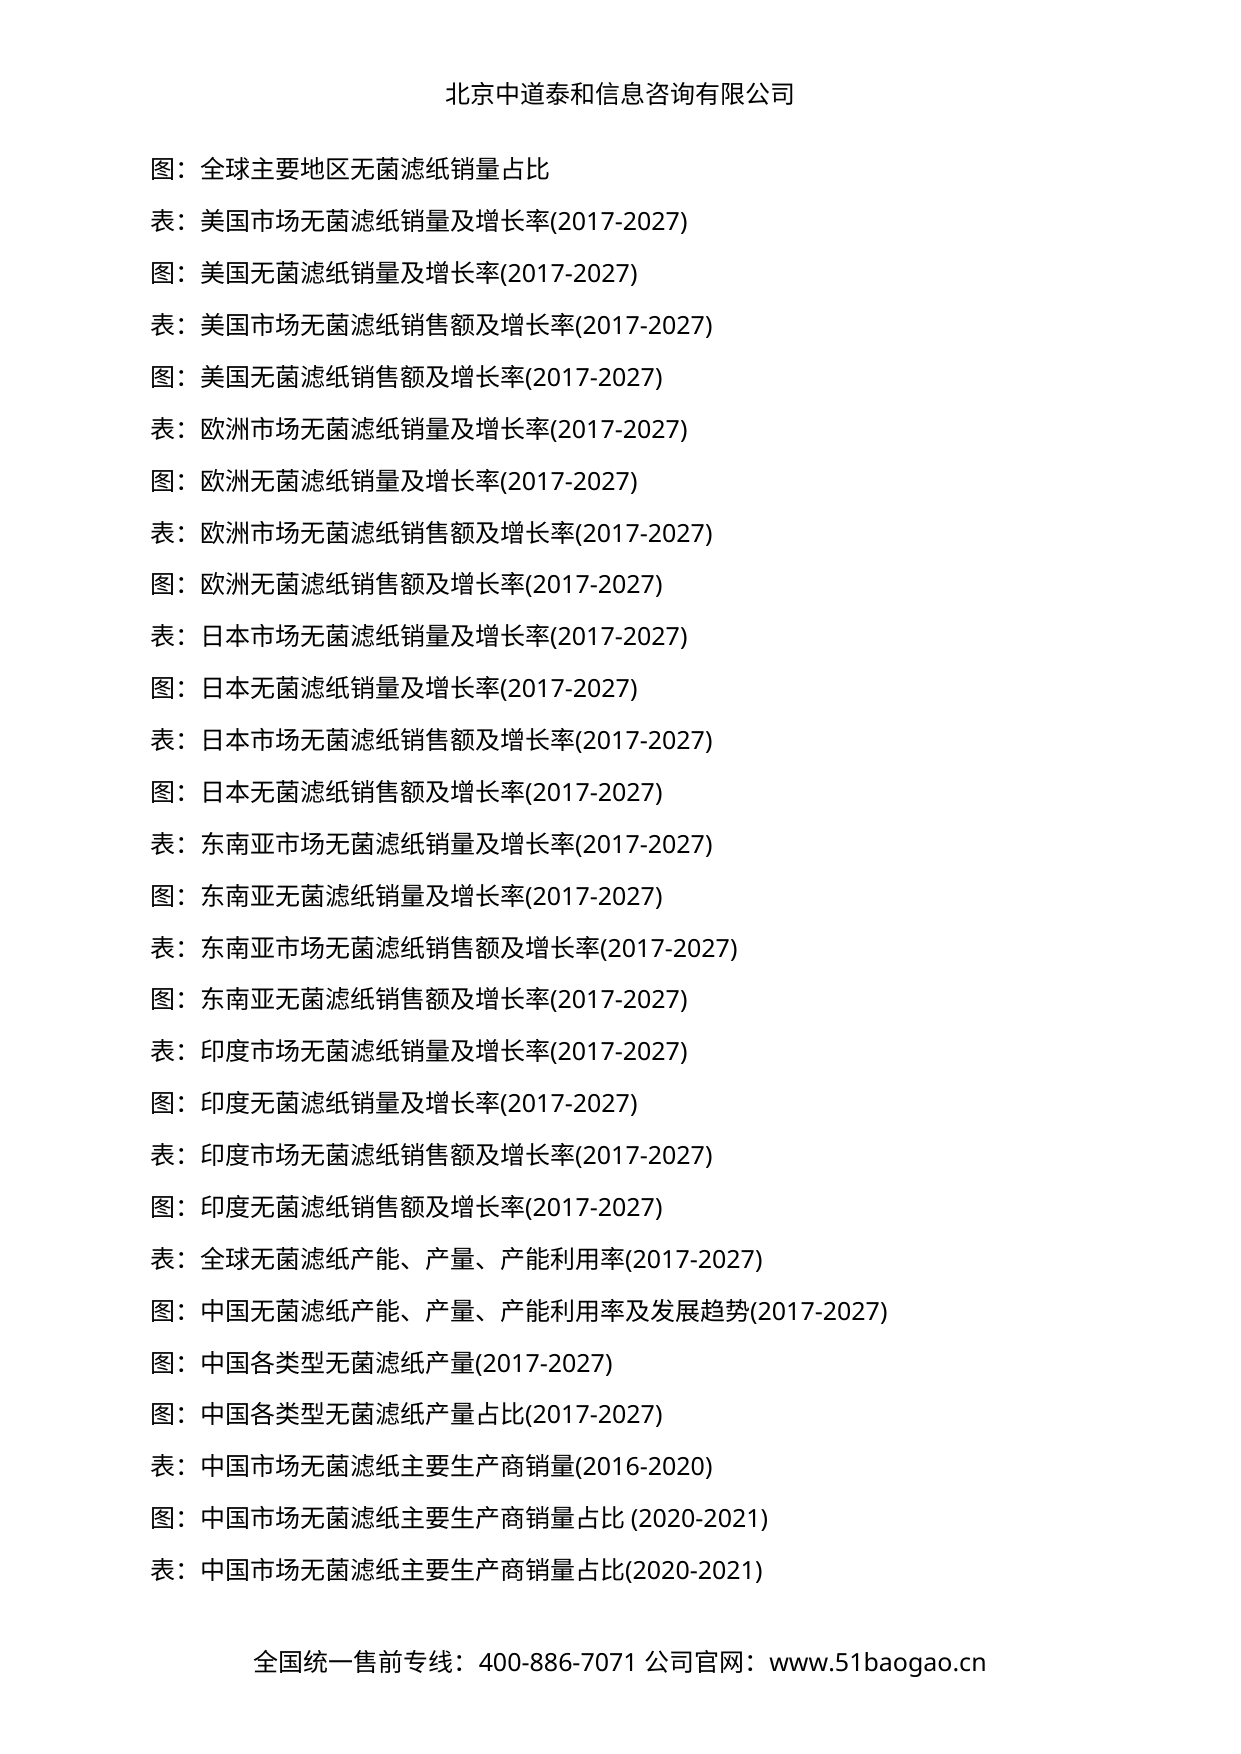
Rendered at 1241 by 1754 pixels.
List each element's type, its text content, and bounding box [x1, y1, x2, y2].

text 图：中国各类型无菌滤纸产量占比(2017-2027) [150, 1395, 1090, 1431]
text 图：美国无菌滤纸销量及增长率(2017-2027) [150, 254, 1090, 290]
text 图：全球主要地区无菌滤纸销量占比 [150, 150, 1090, 186]
text 表：中国市场无菌滤纸主要生产商销量占比(2020-2021) [150, 1551, 1090, 1587]
text 表：全球无菌滤纸产能、产量、产能利用率(2017-2027) [150, 1239, 1090, 1276]
text 图：印度无菌滤纸销售额及增长率(2017-2027) [150, 1187, 1090, 1224]
text 图：中国无菌滤纸产能、产量、产能利用率及发展趋势(2017-2027) [150, 1291, 1090, 1327]
text 表：印度市场无菌滤纸销售额及增长率(2017-2027) [150, 1136, 1090, 1172]
text 表：东南亚市场无菌滤纸销售额及增长率(2017-2027) [150, 928, 1090, 964]
text 图：印度无菌滤纸销量及增长率(2017-2027) [150, 1084, 1090, 1120]
text 图：东南亚无菌滤纸销售额及增长率(2017-2027) [150, 980, 1090, 1016]
text 图：美国无菌滤纸销售额及增长率(2017-2027) [150, 357, 1090, 394]
text 表：欧洲市场无菌滤纸销量及增长率(2017-2027) [150, 409, 1090, 446]
text 图：中国市场无菌滤纸主要生产商销量占比 (2020-2021) [150, 1499, 1090, 1535]
text 图：欧洲无菌滤纸销售额及增长率(2017-2027) [150, 565, 1090, 601]
text 图：中国各类型无菌滤纸产量(2017-2027) [150, 1343, 1090, 1379]
text 表：东南亚市场无菌滤纸销量及增长率(2017-2027) [150, 824, 1090, 861]
text 表：日本市场无菌滤纸销售额及增长率(2017-2027) [150, 721, 1090, 757]
text 表：日本市场无菌滤纸销量及增长率(2017-2027) [150, 617, 1090, 653]
text 表：中国市场无菌滤纸主要生产商销量(2016-2020) [150, 1447, 1090, 1483]
text 图：日本无菌滤纸销售额及增长率(2017-2027) [150, 772, 1090, 809]
text 表：美国市场无菌滤纸销售额及增长率(2017-2027) [150, 306, 1090, 342]
text 图：日本无菌滤纸销量及增长率(2017-2027) [150, 669, 1090, 705]
text 图：东南亚无菌滤纸销量及增长率(2017-2027) [150, 876, 1090, 912]
text 表：欧洲市场无菌滤纸销售额及增长率(2017-2027) [150, 513, 1090, 549]
text 表：美国市场无菌滤纸销量及增长率(2017-2027) [150, 202, 1090, 238]
text 表：印度市场无菌滤纸销量及增长率(2017-2027) [150, 1032, 1090, 1068]
text 图：欧洲无菌滤纸销量及增长率(2017-2027) [150, 461, 1090, 497]
